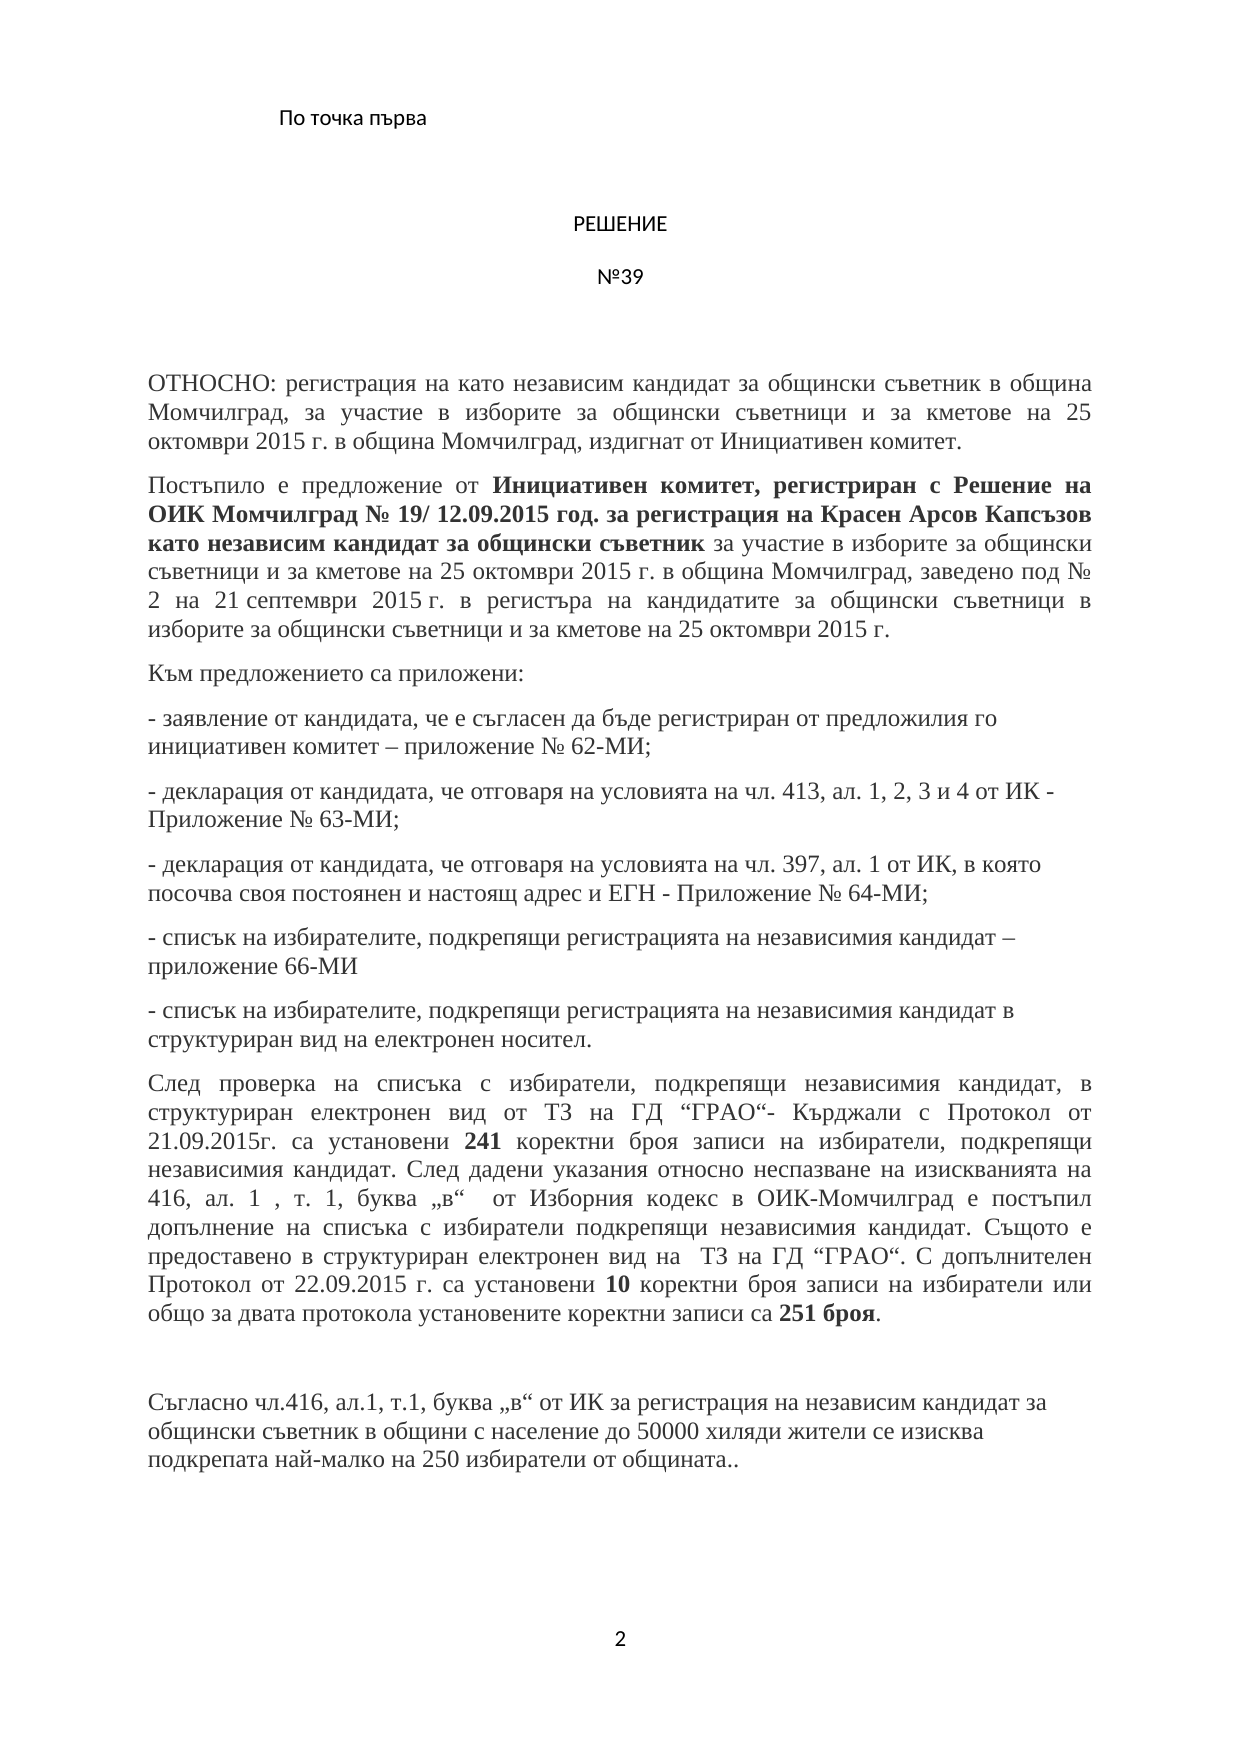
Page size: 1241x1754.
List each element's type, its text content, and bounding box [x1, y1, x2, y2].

text Постъпило е предложение от Инициативен комитет, регистриран с Решение на ОИК Момчилград № 19/ 12.09.2015 год. за регистрация на Красен Арсов Капсъзов като независим кандидат за общински съветник за участие в изборите за общински съветници и за кметове на 25 октомври 2015 г. в община Момчилград, заведено под № 2 на 21 септември 2015 г. в регистъра на кандидатите за общински съветници в изборите за общински съветници и за кметове на 25 октомври 2015 г. [148, 470, 1093, 643]
text - декларация от кандидата, че отговаря на условията на чл. 413, ал. 1, 2, 3 и 4 от ИК - Приложение № 63-МИ; [148, 776, 1093, 833]
text - списък на избирателите, подкрепящи регистрацията на независимия кандидат – приложение 66-МИ [148, 922, 1093, 979]
text ОТНОСНО: регистрация на като независим кандидат за общински съветник в община Момчилград, за участие в изборите за общински съветници и за кметове на 25 октомври 2015 г. в община Момчилград, издигнат от Инициативен комитет. [148, 368, 1093, 454]
text Към предложението са приложени: [148, 658, 1093, 687]
text №39 [148, 262, 1093, 290]
text По точка първа [148, 103, 1093, 131]
text - списък на избирателите, подкрепящи регистрацията на независимия кандидат в структуриран вид на електронен носител. [148, 995, 1093, 1053]
text След проверка на списъка с избиратели, подкрепящи независимия кандидат, в структуриран електронен вид от ТЗ на ГД “ГРАО“- Кърджали с Протокол от 21.09.2015г. са установени 241 коректни броя записи на избиратели, подкрепящи независимия кандидат. След дадени указания относно неспазване на изискванията на 416, ал. 1 , т. 1, буква „в“ от Изборния кодекс в ОИК-Момчилград е постъпил допълнение на списъка с избиратели подкрепящи независимия кандидат. Същото е предоставено в структуриран електронен вид на ТЗ на ГД “ГРАО“. С допълнителен Протокол от 22.09.2015 г. са установени 10 коректни броя записи на избиратели или общо за двата протокола установените коректни записи са 251 броя. [148, 1068, 1093, 1327]
text РЕШЕНИЕ [148, 209, 1093, 237]
text - заявление от кандидата, че е съгласен да бъде регистриран от предложилия го инициативен комитет – приложение № 62-МИ; [148, 703, 1093, 760]
text Съгласно чл.416, ал.1, т.1, буква „в“ от ИК за регистрация на независим кандидат за общински съветник в общини с население до 50000 хиляди жители се изисква подкрепата най-малко на 250 избиратели от общината.. [148, 1387, 1093, 1473]
text - декларация от кандидата, че отговаря на условията на чл. 397, ал. 1 от ИК, в която посочва своя постоянен и настоящ адрес и ЕГН - Приложение № 64-МИ; [148, 849, 1093, 906]
